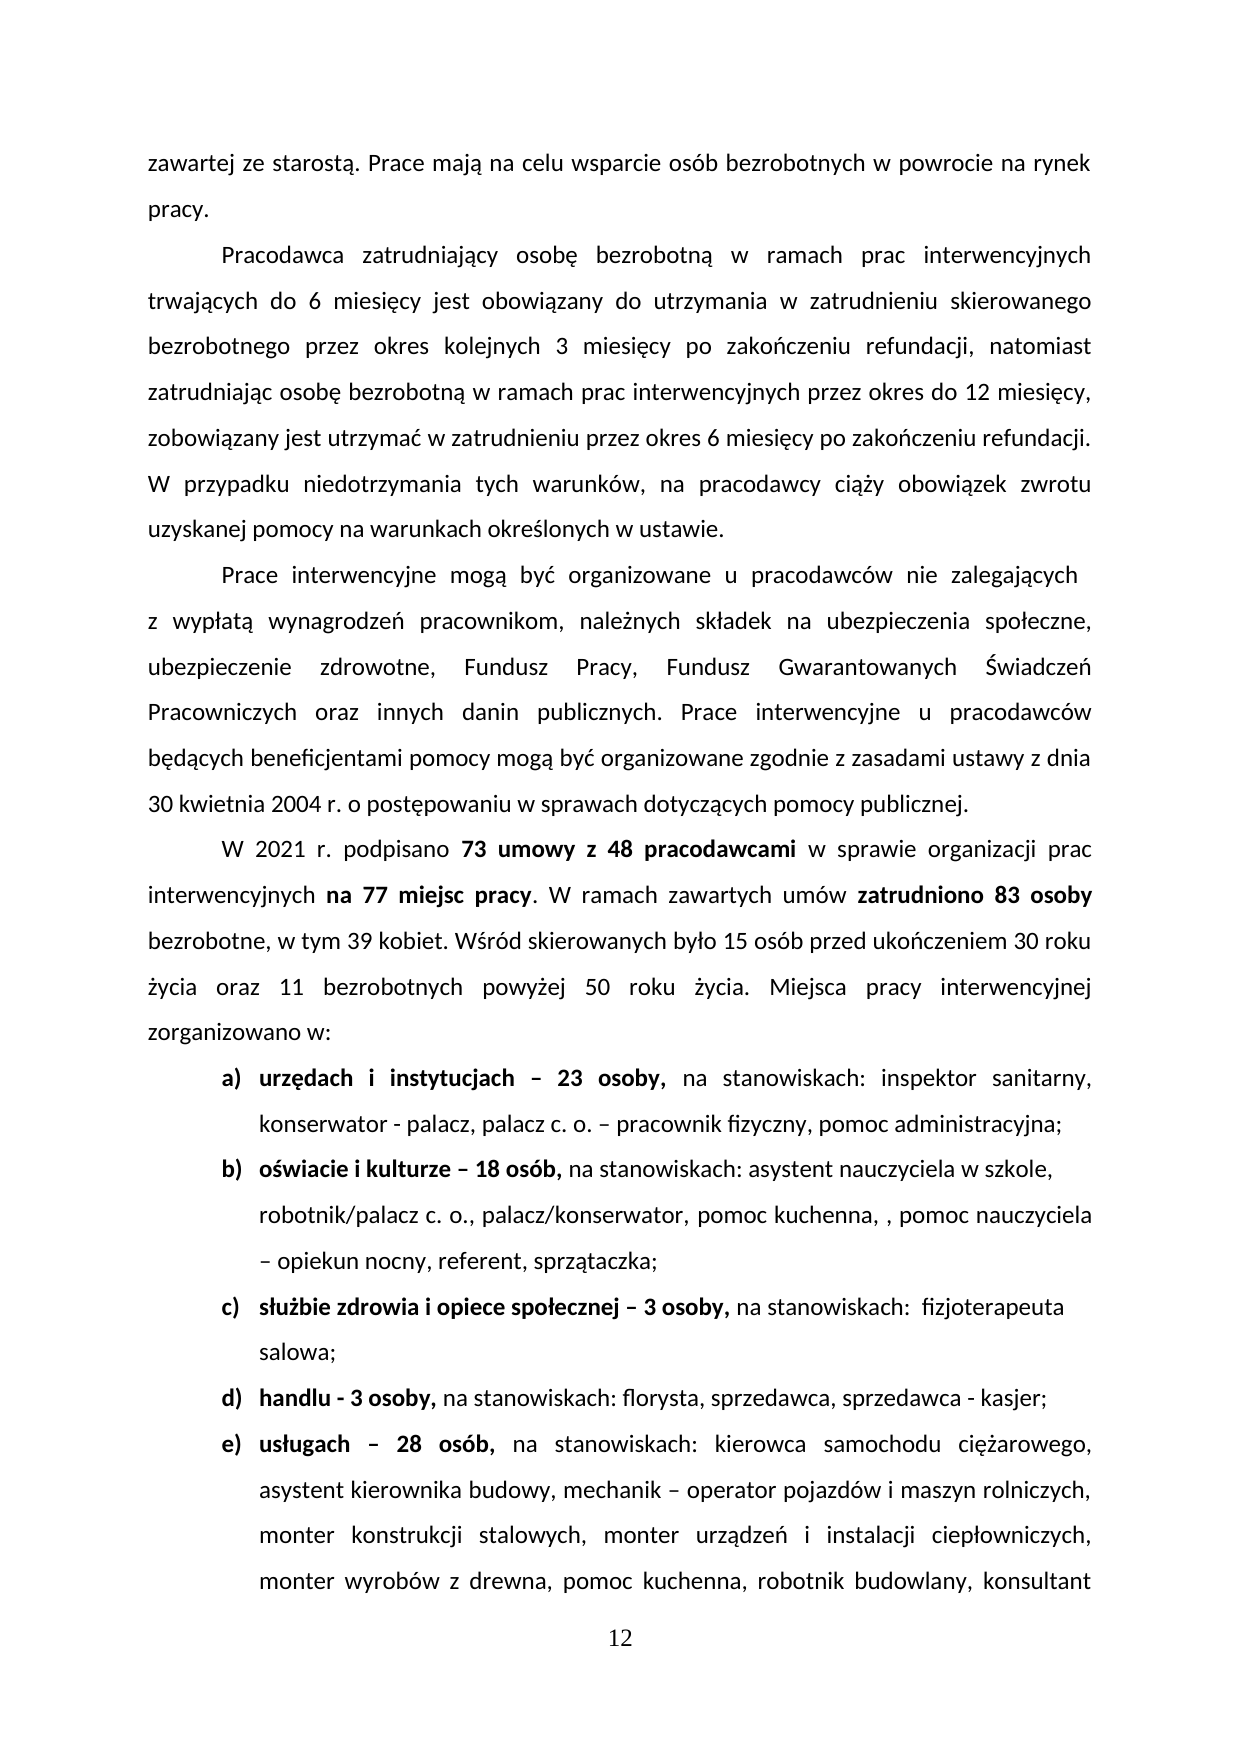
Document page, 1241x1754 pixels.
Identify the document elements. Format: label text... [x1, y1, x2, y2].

text W 2021 r. podpisano 73 umowy z 48 pracodawcami w sprawie organizacji prac interwencyjnych na 77 miejsc pracy. W ramach zawartych umów zatrudniono 83 osoby bezrobotne, w tym 39 kobiet. Wśród skierowanych było 15 osób przed ukończeniem 30 roku życia oraz 11 bezrobotnych powyżej 50 roku życia. Miejsca pracy interwencyjnej zorganizowano w: [148, 833, 1093, 1047]
text Prace interwencyjne mogą być organizowane u pracodawców nie zalegających z wypłatą wynagrodzeń pracownikom, należnych składek na ubezpieczenia społeczne, ubezpieczenie zdrowotne, Fundusz Pracy, Fundusz Gwarantowanych Świadczeń Pracowniczych oraz innych danin publicznych. Prace interwencyjne u pracodawców będących beneficjentami pomocy mogą być organizowane zgodnie z zasadami ustawy z dnia 30 kwietnia 2004 r. o postępowaniu w sprawach dotyczących pomocy publicznej. [148, 559, 1093, 818]
list urzędach i instytucjach – 23 osoby, na stanowiskach: inspektor sanitarny, konserwator - palacz, palacz c. o. – pracownik fizyczny, pomoc administracyjna; [221, 1062, 1093, 1138]
list oświacie i kulturze – 18 osób, na stanowiskach: asystent nauczyciela w szkole, [221, 1154, 1093, 1184]
list robotnik/palacz c. o., palacz/konserwator, pomoc kuchenna, , pomoc nauczyciela – opiekun nocny, referent, sprzątaczka; [259, 1199, 1093, 1276]
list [221, 1428, 1093, 1596]
list handlu - 3 osoby, na stanowiskach: florysta, sprzedawca, sprzedawca - kasjer; [221, 1382, 1093, 1413]
list służbie zdrowia i opiece społecznej – 3 osoby, na stanowiskach: fizjoterapeuta [221, 1291, 1093, 1321]
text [148, 148, 1093, 224]
text Pracodawca zatrudniający osobę bezrobotną w ramach prac interwencyjnych trwających do 6 miesięcy jest obowiązany do utrzymania w zatrudnieniu skierowanego bezrobotnego przez okres kolejnych 3 miesięcy po zakończeniu refundacji, natomiast zatrudniając osobę bezrobotną w ramach prac interwencyjnych przez okres do 12 miesięcy, zobowiązany jest utrzymać w zatrudnieniu przez okres 6 miesięcy po zakończeniu refundacji. W przypadku niedotrzymania tych warunków, na pracodawcy ciąży obowiązek zwrotu uzyskanej pomocy na warunkach określonych w ustawie. [148, 239, 1093, 544]
list salowa; [259, 1337, 1093, 1367]
